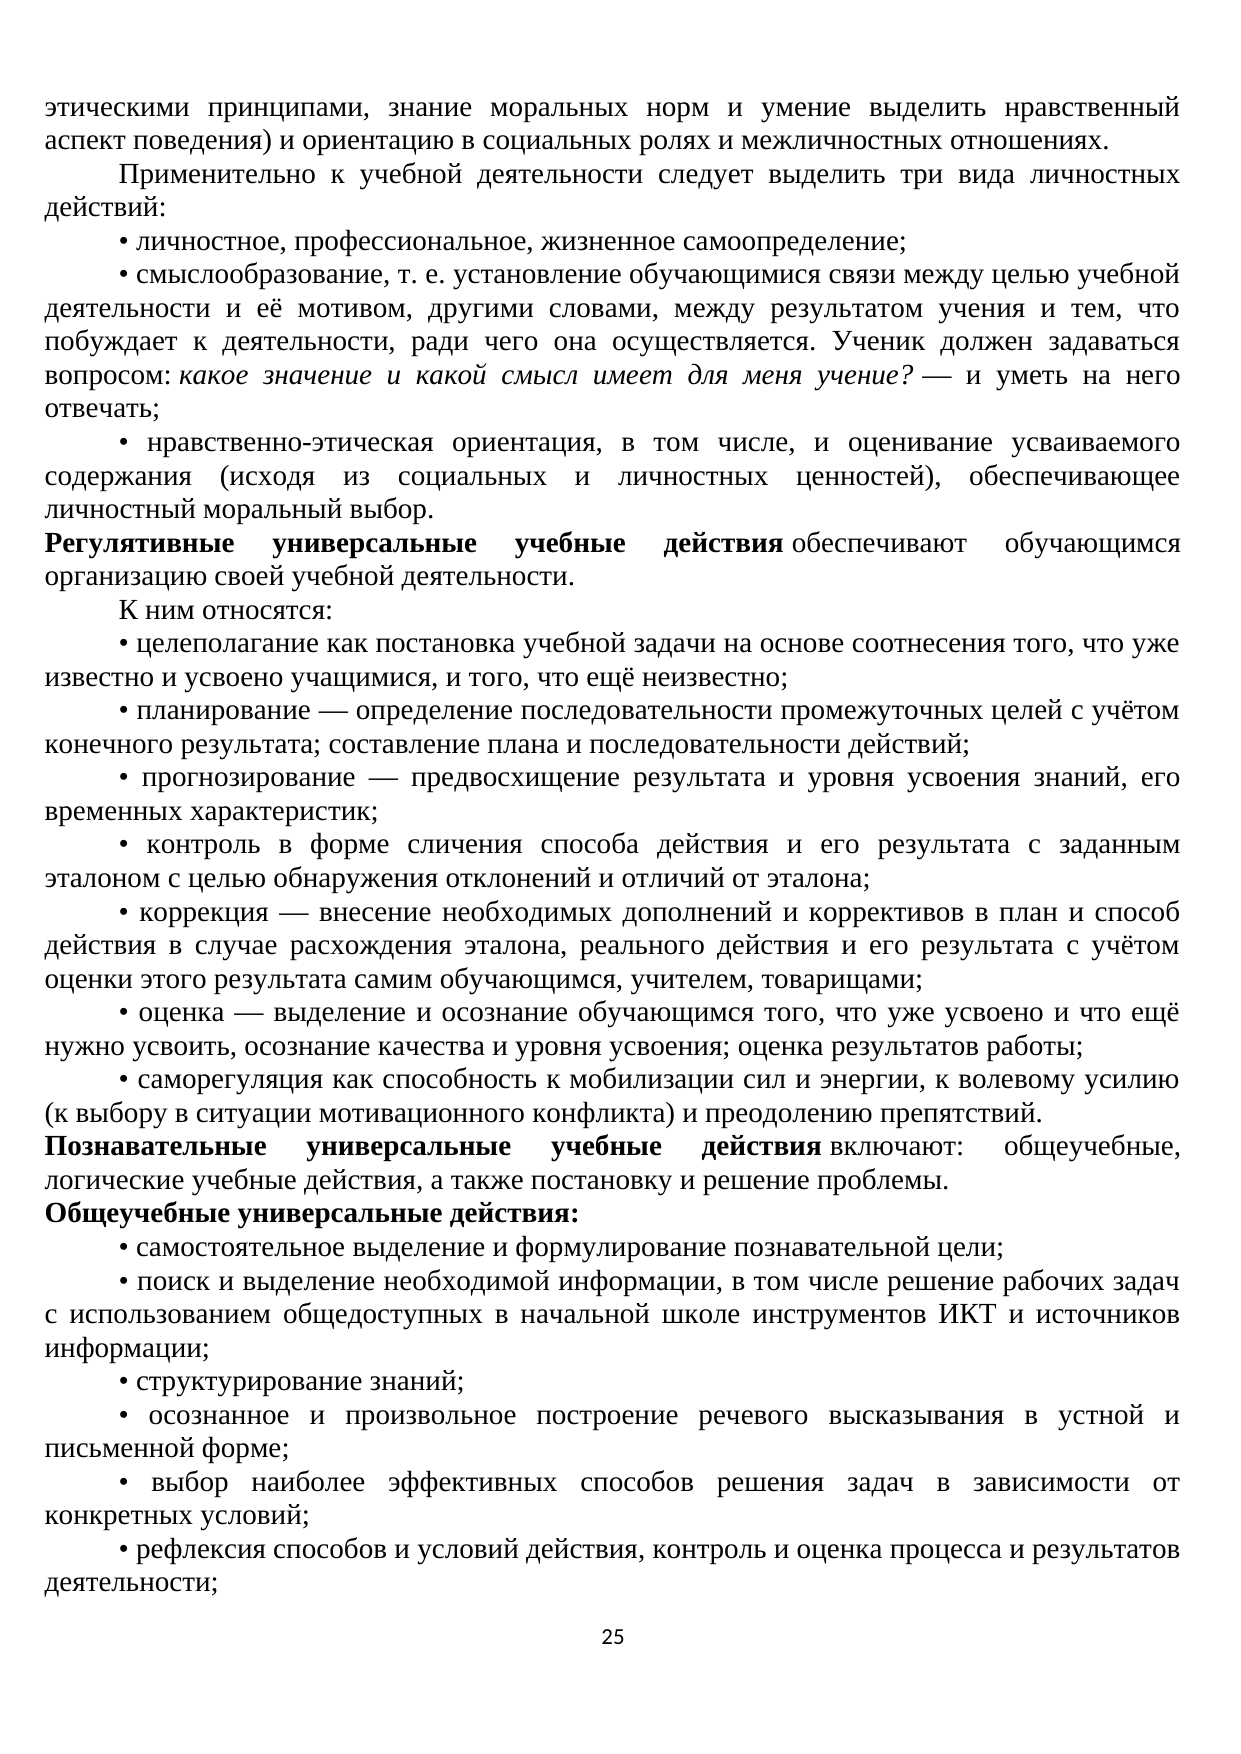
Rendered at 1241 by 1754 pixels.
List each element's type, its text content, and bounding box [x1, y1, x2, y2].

text Применительно к учебной деятельности следует выделить три вида личностных действий: [44, 156, 1181, 223]
text • рефлексия способов и условий действия, контроль и оценка процесса и результатов деятельности; [44, 1531, 1181, 1598]
text Познавательные универсальные учебные действия включают: общеучебные, логические учебные действия, а также постановку и решение проблемы. [44, 1128, 1181, 1196]
text • коррекция — внесение необходимых дополнений и коррективов в план и способ действия в случае расхождения эталона, реального действия и его результата с учётом оценки этого результата самим обучающимся, учителем, товарищами; [44, 894, 1181, 994]
text • осознанное и произвольное построение речевого высказывания в устной и письменной форме; [44, 1397, 1181, 1464]
text Общеучебные универсальные действия: [44, 1196, 1181, 1229]
text Регулятивные универсальные учебные действия обеспечивают обучающимся организацию своей учебной деятельности. [44, 525, 1181, 592]
text • самостоятельное выделение и формулирование познавательной цели; [44, 1229, 1181, 1263]
text • саморегуляция как способность к мобилизации сил и энергии, к волевому усилию (к выбору в ситуации мотивационного конфликта) и преодолению препятствий. [44, 1061, 1181, 1128]
text • выбор наиболее эффективных способов решения задач в зависимости от конкретных условий; [44, 1464, 1181, 1531]
text • личностное, профессиональное, жизненное самоопределение; [44, 223, 1181, 256]
text • нравственно-этическая ориентация, в том числе, и оценивание усваиваемого содержания (исходя из социальных и личностных ценностей), обеспечивающее личностный моральный выбор. [44, 424, 1181, 525]
text • структурирование знаний; [44, 1363, 1181, 1397]
text • смыслообразование, т. е. установление обучающимися связи между целью учебной деятельности и её мотивом, другими словами, между результатом учения и тем, что побуждает к деятельности, ради чего она осуществляется. Ученик должен задаваться вопросом: какое значение и какой смысл имеет для меня учение? — и уметь на него отвечать; [44, 256, 1181, 424]
text • оценка — выделение и осознание обучающимся того, что уже усвоено и что ещё нужно усвоить, осознание качества и уровня усвоения; оценка результатов работы; [44, 994, 1181, 1061]
text • планирование — определение последовательности промежуточных целей с учётом конечного результата; составление плана и последовательности действий; [44, 692, 1181, 759]
text • поиск и выделение необходимой информации, в том числе решение рабочих задач с использованием общедоступных в начальной школе инструментов ИКТ и источников информации; [44, 1263, 1181, 1363]
text • прогнозирование — предвосхищение результата и уровня усвоения знаний, его временных характеристик; [44, 759, 1181, 827]
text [44, 89, 1181, 156]
text • целеполагание как постановка учебной задачи на основе соотнесения того, что уже известно и усвоено учащимися, и того, что ещё неизвестно; [44, 625, 1181, 692]
text • контроль в форме сличения способа действия и его результата с заданным эталоном с целью обнаружения отклонений и отличий от эталона; [44, 827, 1181, 894]
text К ним относятся: [44, 592, 1181, 625]
